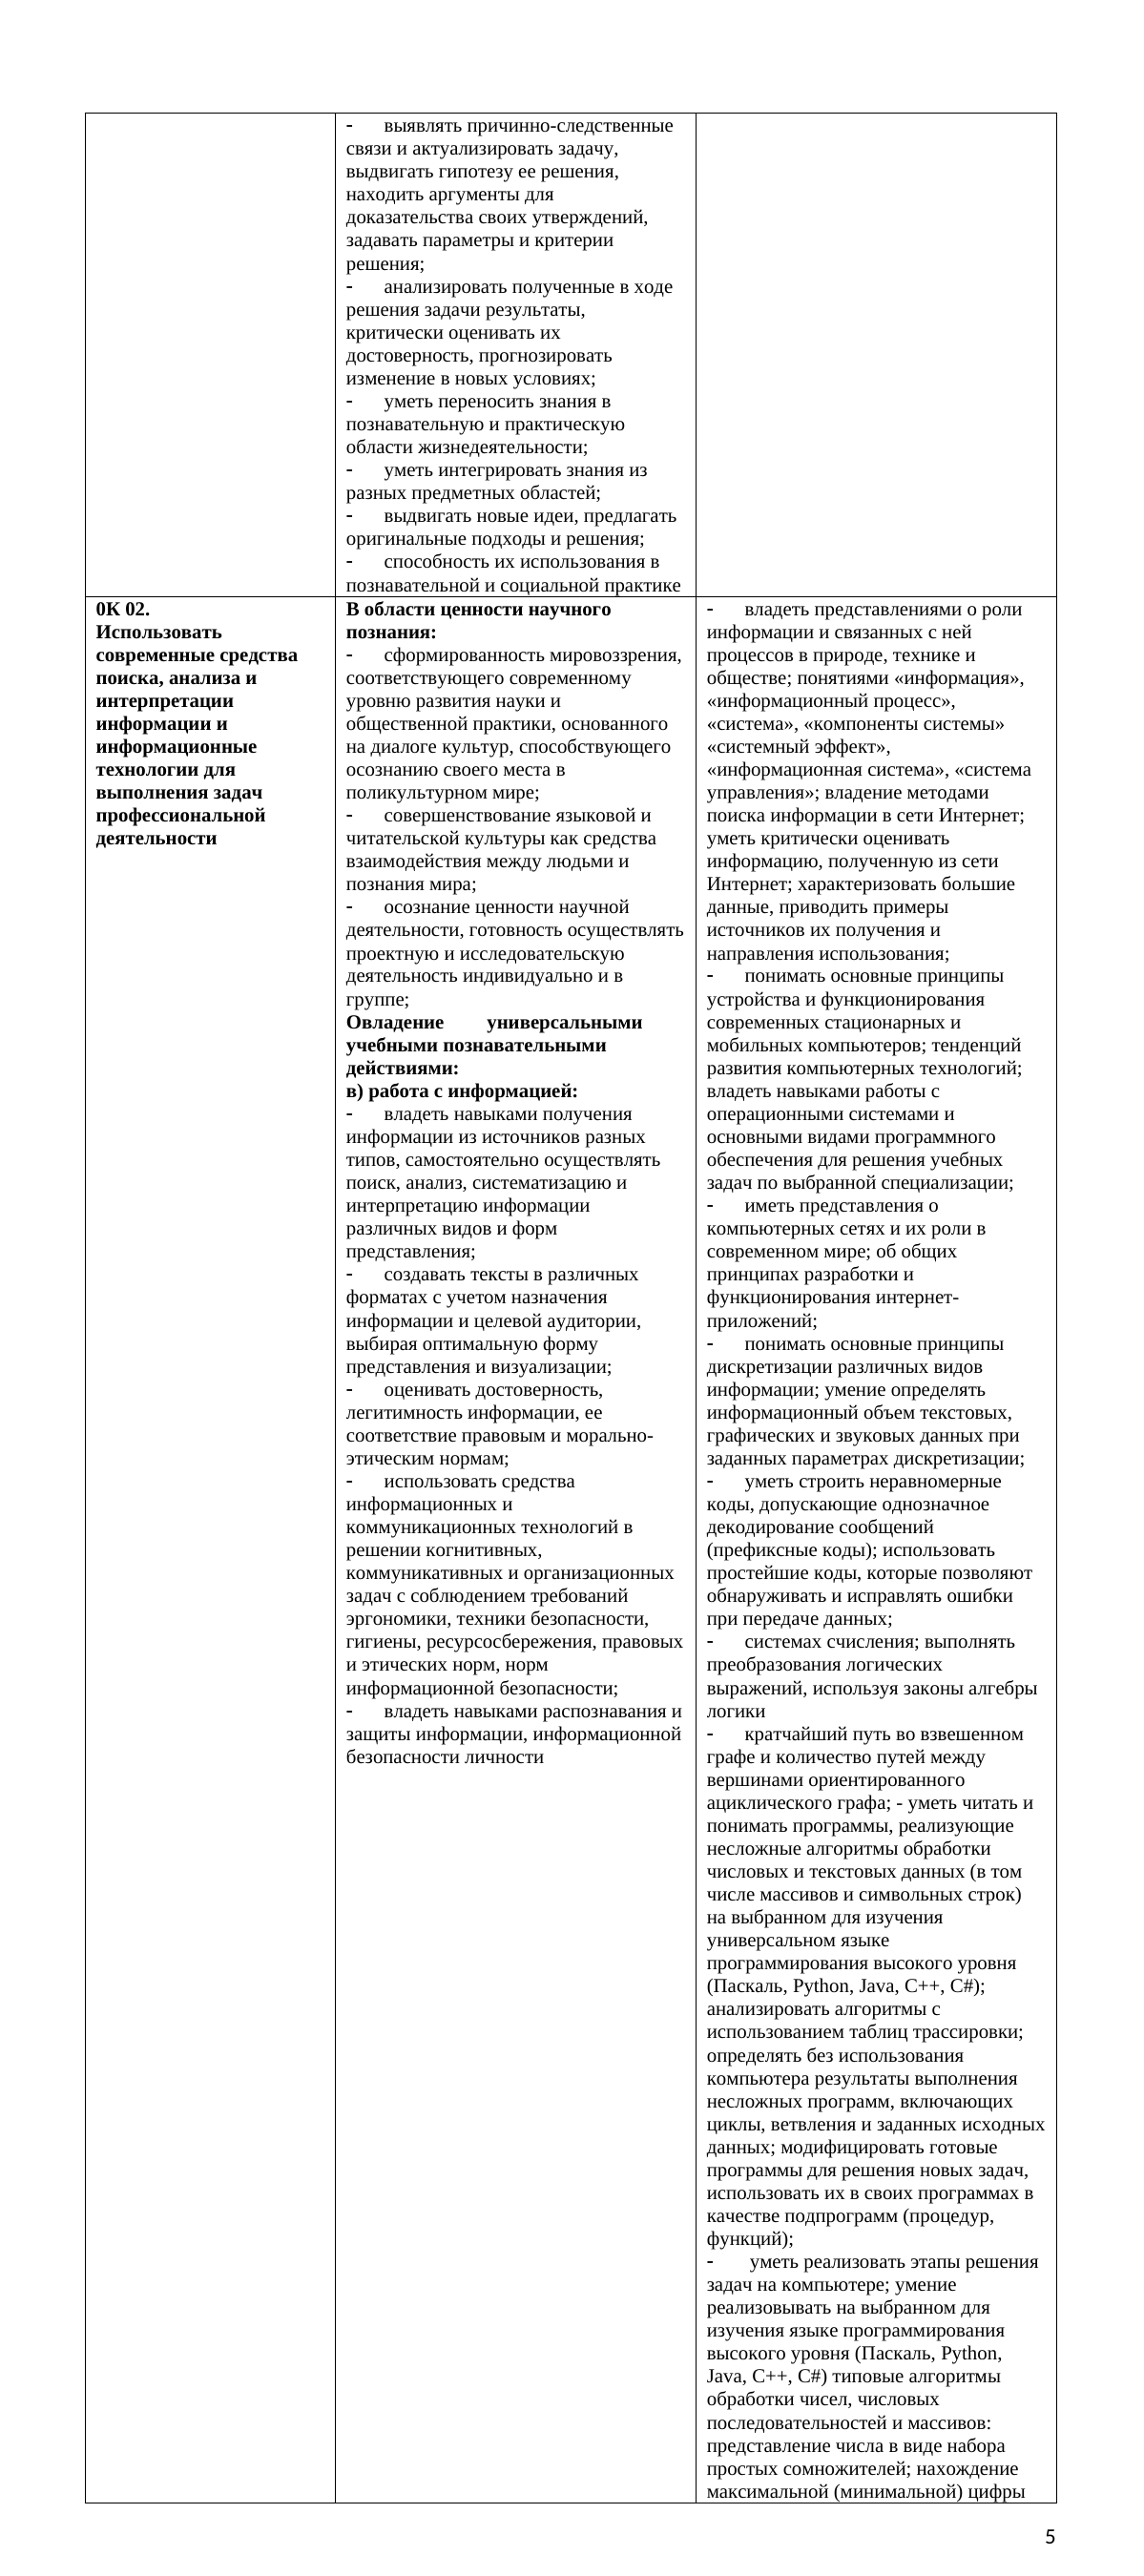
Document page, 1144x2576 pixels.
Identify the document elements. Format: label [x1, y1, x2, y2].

table_cell [697, 114, 1056, 595]
table_cell [336, 114, 696, 595]
table_cell [86, 114, 335, 595]
table_cell [336, 597, 696, 2503]
table_cell [86, 597, 335, 2503]
table_cell [697, 597, 1056, 2503]
